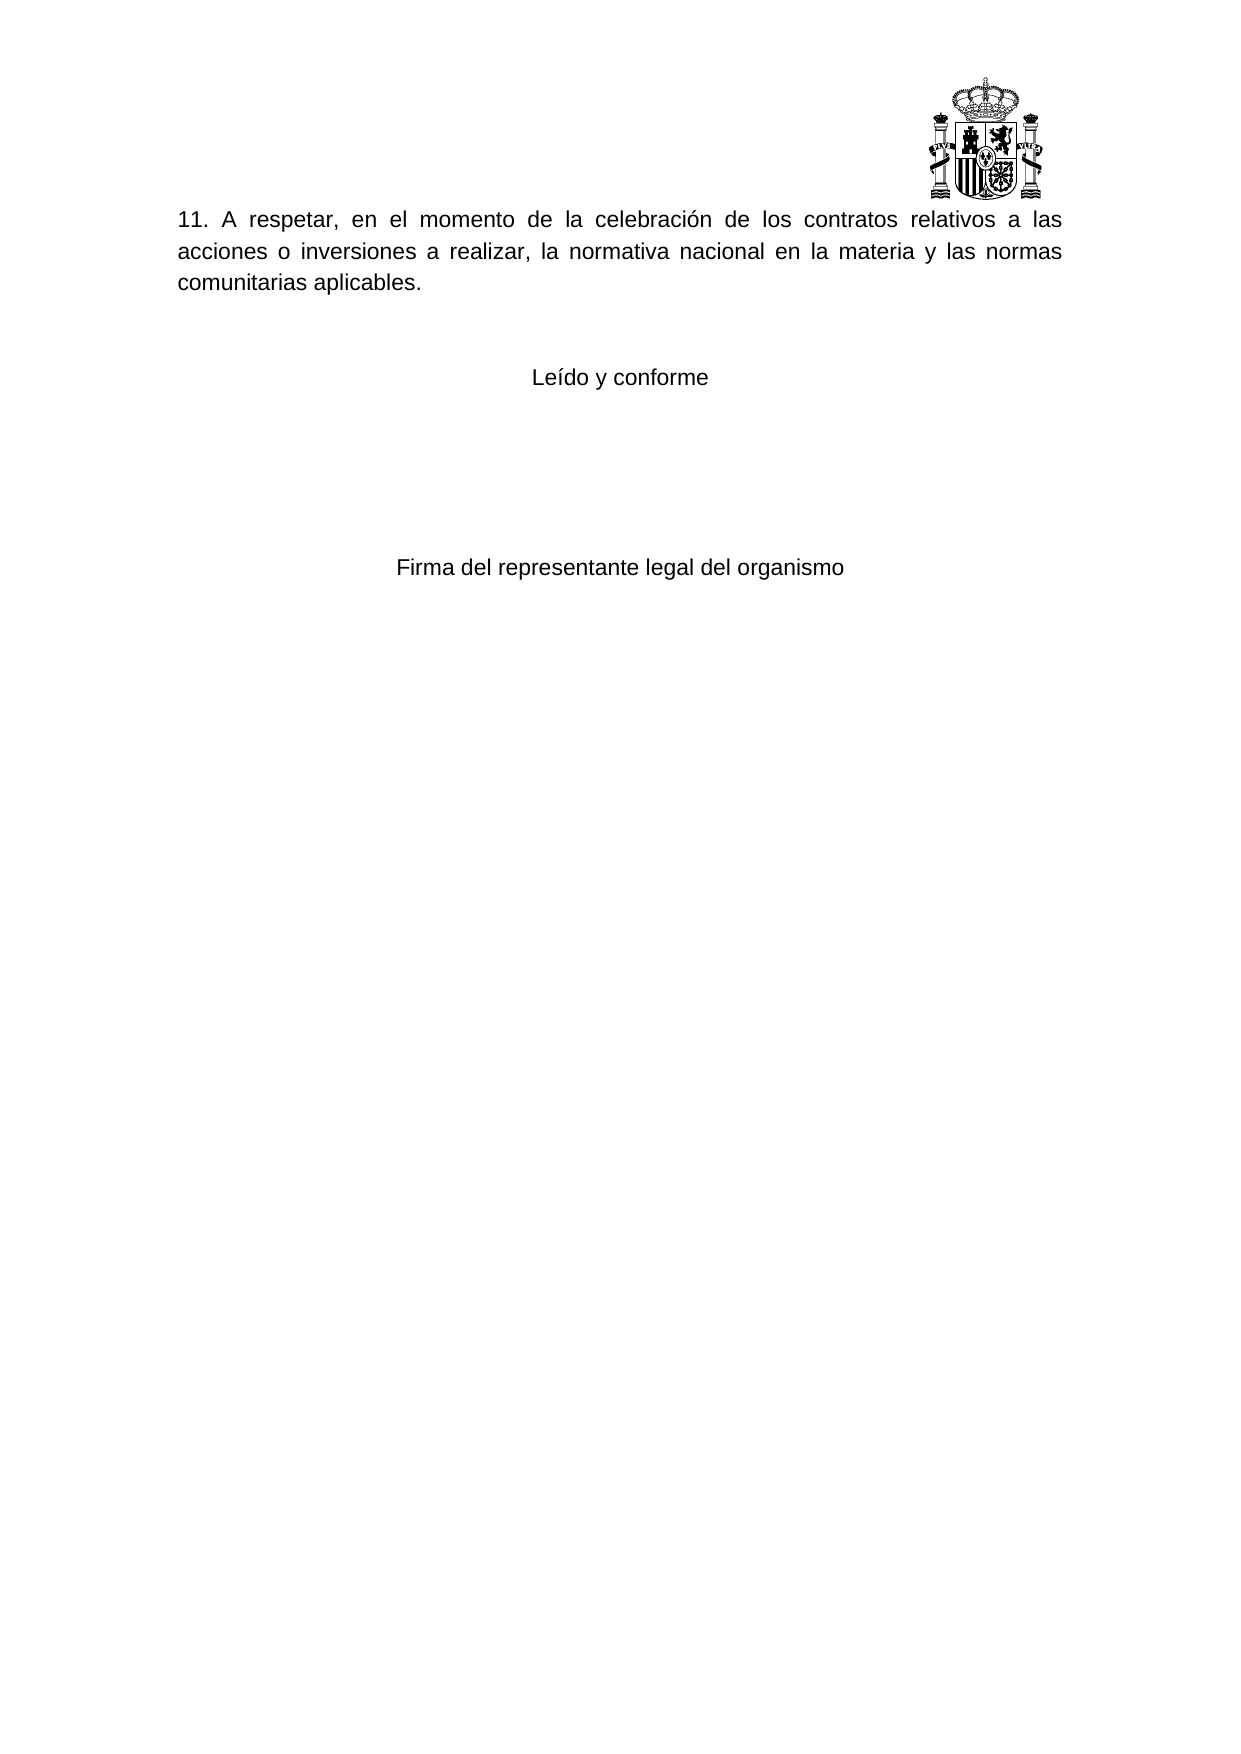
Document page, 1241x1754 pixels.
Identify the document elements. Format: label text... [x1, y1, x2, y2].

text 11. A respetar, en el momento de la celebración de los contratos relativos a las acciones o inversiones a realizar, la normativa nacional en la materia y las normas comunitarias aplicables. [177, 206, 1063, 296]
picture [915, 75, 1055, 207]
text Leído y conforme [177, 364, 1063, 390]
text Firma del representante legal del organismo [177, 553, 1063, 580]
